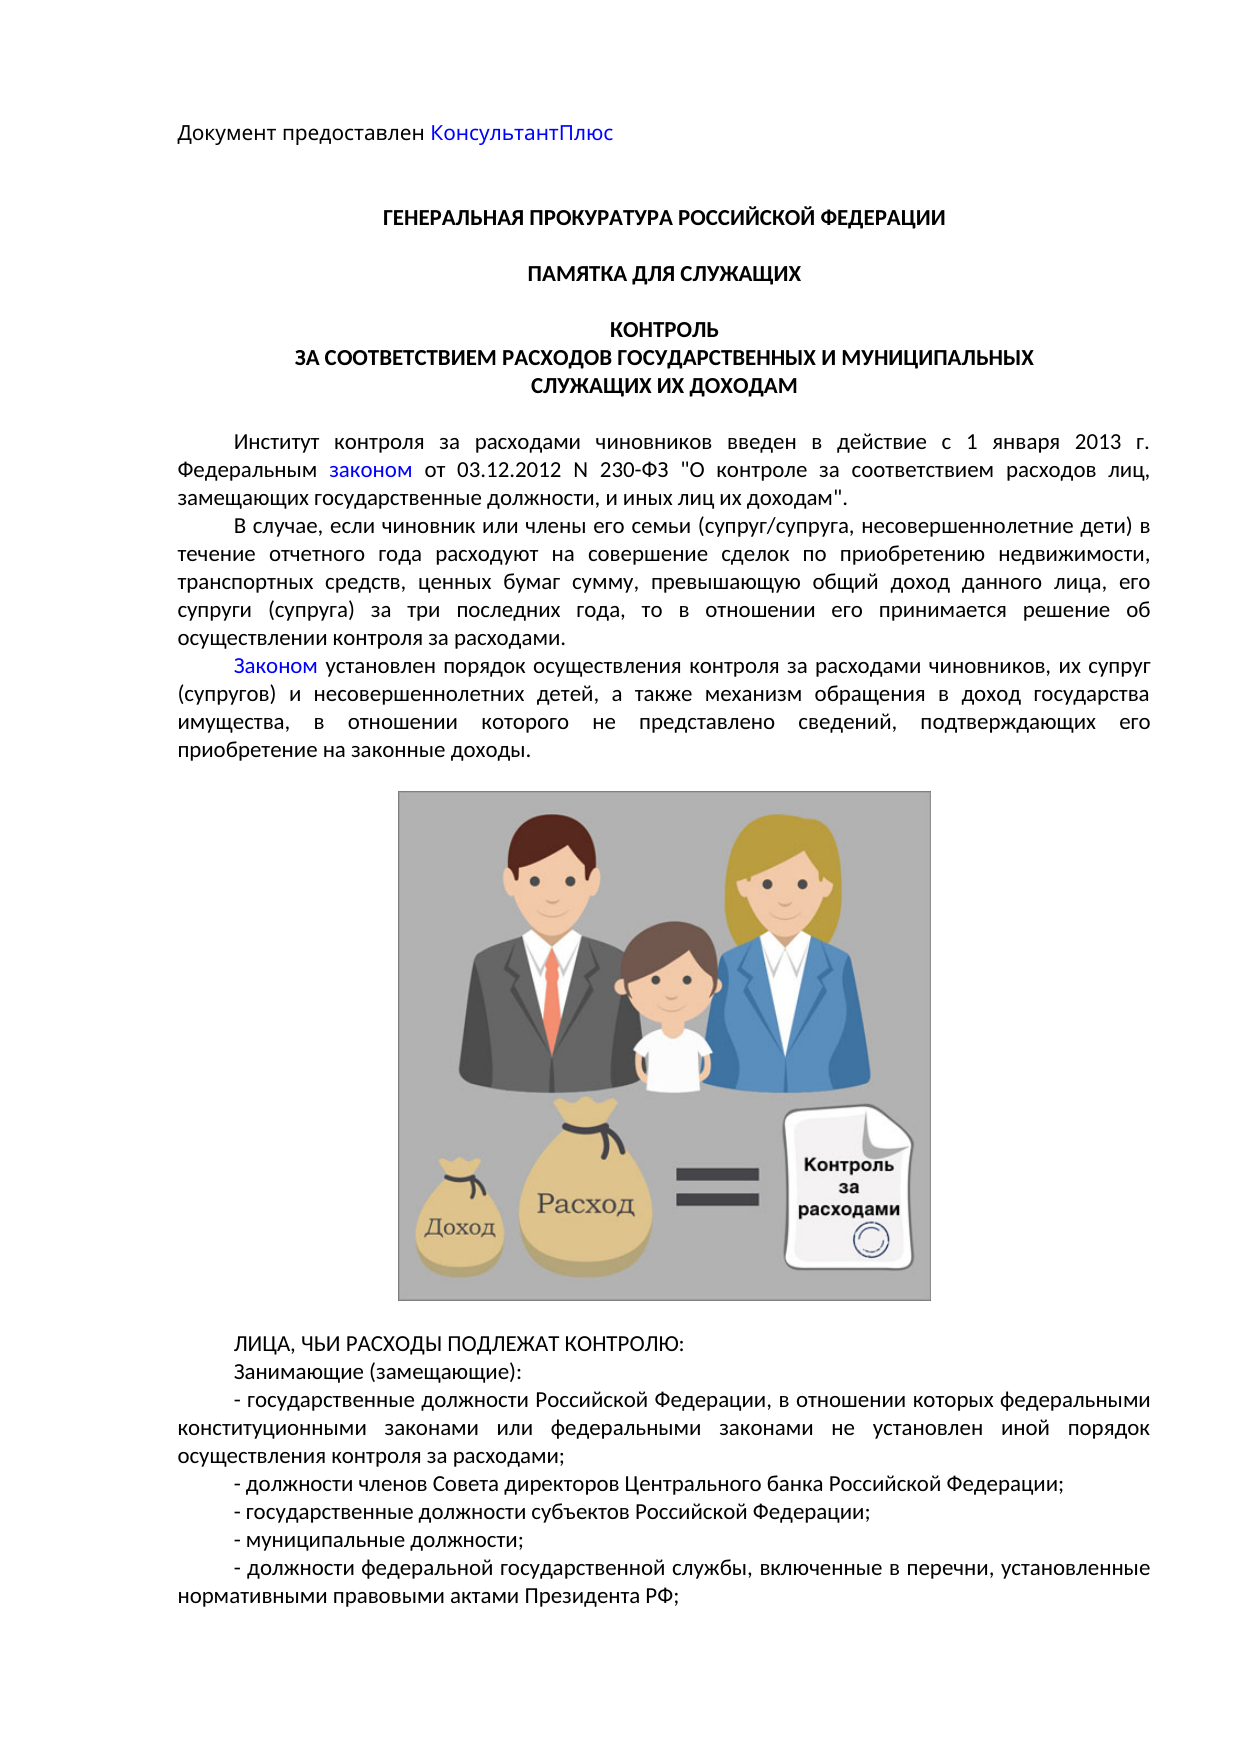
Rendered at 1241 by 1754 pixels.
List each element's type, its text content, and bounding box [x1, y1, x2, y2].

title ГЕНЕРАЛЬНАЯ ПРОКУРАТУРА РОССИЙСКОЙ ФЕДЕРАЦИИ [177, 203, 1152, 231]
text Занимающие (замещающие): [177, 1357, 1152, 1385]
title ПАМЯТКА ДЛЯ СЛУЖАЩИХ [177, 259, 1152, 287]
text - должности членов Совета директоров Центрального банка Российской Федерации; [177, 1469, 1152, 1497]
title КОНТРОЛЬ [177, 315, 1152, 343]
text В случае, если чиновник или члены его семьи (супруг/супруга, несовершеннолетние дети) в течение отчетного года расходуют на совершение сделок по приобретению недвижимости, транспортных средств, ценных бумаг сумму, превышающую общий доход данного лица, его супруги (супруга) за три последних года, то в отношении его принимается решение об осуществлении контроля за расходами. [177, 511, 1152, 651]
title СЛУЖАЩИХ ИХ ДОХОДАМ [177, 371, 1152, 399]
text ЛИЦА, ЧЬИ РАСХОДЫ ПОДЛЕЖАТ КОНТРОЛЮ: [177, 1329, 1152, 1357]
text - государственные должности Российской Федерации, в отношении которых федеральными конституционными законами или федеральными законами не установлен иной порядок осуществления контроля за расходами; [177, 1385, 1152, 1469]
text - должности федеральной государственной службы, включенные в перечни, установленные нормативными правовыми актами Президента РФ; [177, 1553, 1152, 1609]
text - государственные должности субъектов Российской Федерации; [177, 1497, 1152, 1525]
text - муниципальные должности; [177, 1525, 1152, 1553]
title ЗА СООТВЕТСТВИЕМ РАСХОДОВ ГОСУДАРСТВЕННЫХ И МУНИЦИПАЛЬНЫХ [177, 343, 1152, 371]
picture [398, 791, 931, 1301]
text Законом установлен порядок осуществления контроля за расходами чиновников, их супруг (супругов) и несовершеннолетних детей, а также механизм обращения в доход государства имущества, в отношении которого не представлено сведений, подтверждающих его приобретение на законные доходы. [177, 651, 1152, 763]
title Документ предоставлен КонсультантПлюс [177, 118, 1152, 175]
text Институт контроля за расходами чиновников введен в действие с 1 января 2013 г. Федеральным законом от 03.12.2012 N 230-ФЗ "О контроле за соответствием расходов лиц, замещающих государственные должности, и иных лиц их доходам". [177, 427, 1152, 511]
